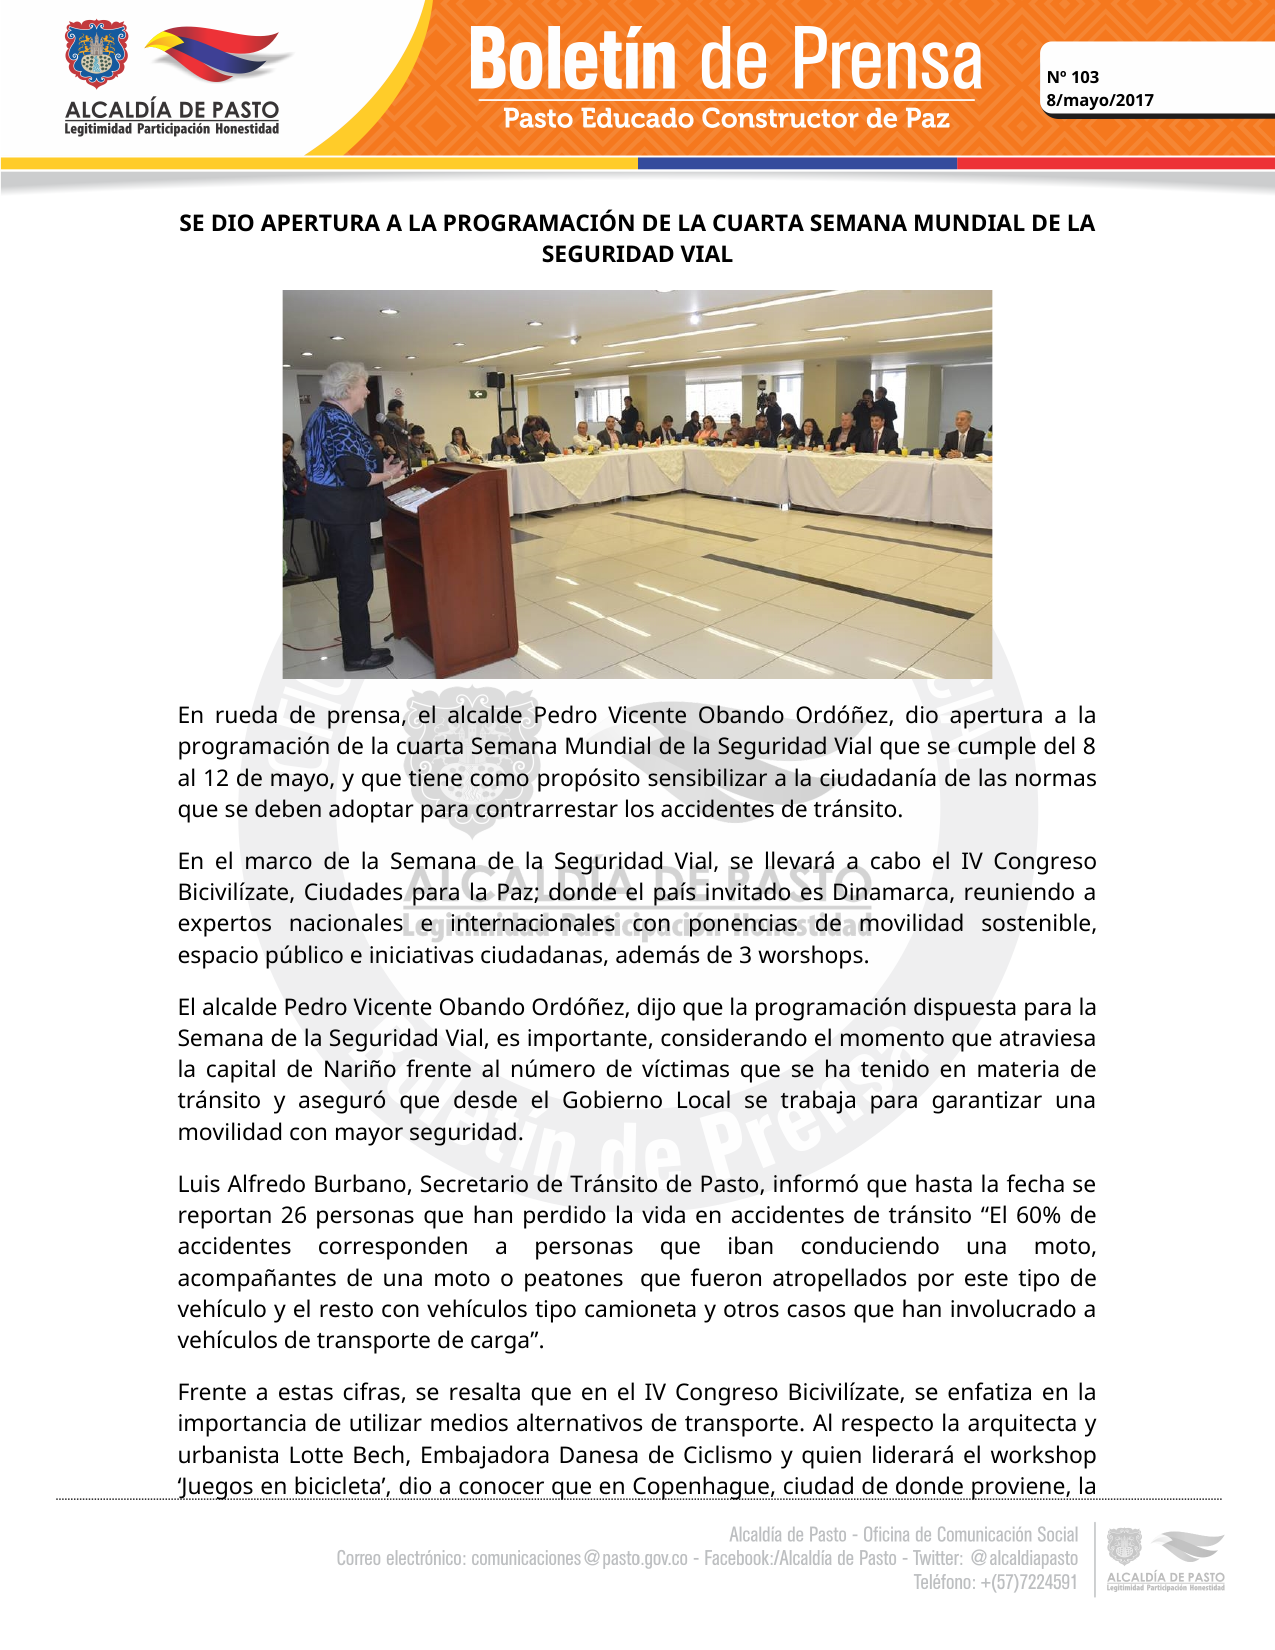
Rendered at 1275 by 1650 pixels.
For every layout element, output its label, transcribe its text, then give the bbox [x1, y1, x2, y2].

text El alcalde Pedro Vicente Obando Ordóñez, dijo que la programación dispuesta para la Semana de la Seguridad Vial, es importante, considerando el momento que atraviesa la capital de Nariño frente al número de víctimas que se ha tenido en materia de tránsito y aseguró que desde el Gobierno Local se trabaja para garantizar una movilidad con mayor seguridad. [177, 991, 1098, 1147]
picture [0, 0, 1275, 1638]
text SE DIO APERTURA A LA PROGRAMACIÓN DE LA CUARTA SEMANA MUNDIAL DE LA SEGURIDAD VIAL [177, 207, 1098, 269]
text En el marco de la Semana de la Seguridad Vial, se llevará a cabo el IV Congreso Bicivilízate, Ciudades para la Paz; donde el país invitado es Dinamarca, reuniendo a expertos nacionales e internacionales con ponencias de movilidad sostenible, espacio público e iniciativas ciudadanas, además de 3 worshops. [177, 845, 1098, 970]
text Luis Alfredo Burbano, Secretario de Tránsito de Pasto, informó que hasta la fecha se reportan 26 personas que han perdido la vida en accidentes de tránsito “El 60% de accidentes corresponden a personas que iban conduciendo una moto, acompañantes de una moto o peatones que fueron atropellados por este tipo de vehículo y el resto con vehículos tipo camioneta y otros casos que han involucrado a vehículos de transporte de carga”. [177, 1168, 1098, 1355]
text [177, 1376, 1098, 1501]
text En rueda de prensa, el alcalde Pedro Vicente Obando Ordóñez, dio apertura a la programación de la cuarta Semana Mundial de la Seguridad Vial que se cumple del 8 al 12 de mayo, y que tiene como propósito sensibilizar a la ciudadanía de las normas que se deben adoptar para contrarrestar los accidentes de tránsito. [177, 699, 1098, 824]
